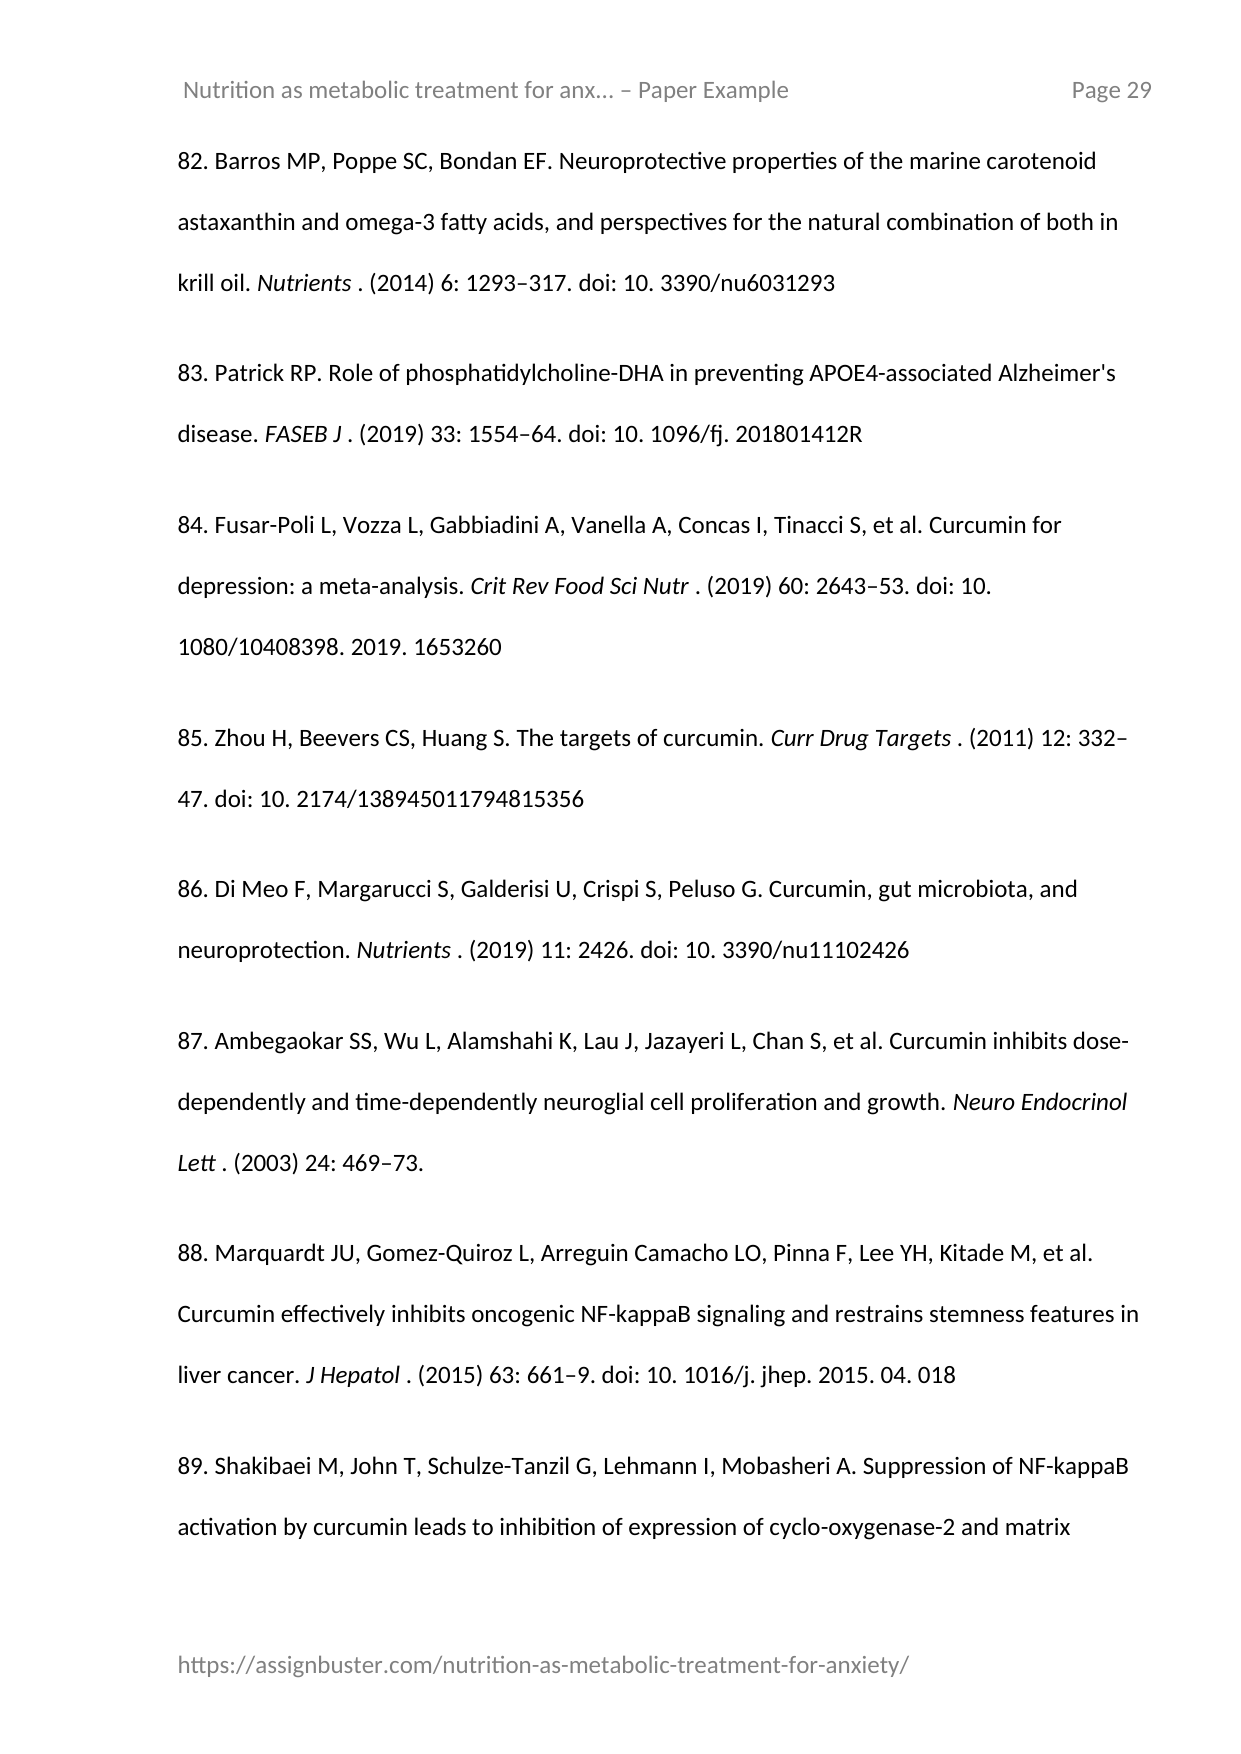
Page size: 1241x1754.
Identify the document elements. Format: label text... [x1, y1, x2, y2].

text 84. Fusar-Poli L, Vozza L, Gabbiadini A, Vanella A, Concas I, Tinacci S, et al. Curcumin for depression: a meta-analysis. Crit Rev Food Sci Nutr . (2019) 60: 2643–53. doi: 10. 1080/10408398. 2019. 1653260 [177, 509, 1152, 662]
text 83. Patrick RP. Role of phosphatidylcholine-DHA in preventing APOE4-associated Alzheimer's disease. FASEB J . (2019) 33: 1554–64. doi: 10. 1096/fj. 201801412R [177, 358, 1152, 449]
text 85. Zhou H, Beevers CS, Huang S. The targets of curcumin. Curr Drug Targets . (2011) 12: 332–47. doi: 10. 2174/138945011794815356 [177, 722, 1152, 813]
text 88. Marquardt JU, Gomez-Quiroz L, Arreguin Camacho LO, Pinna F, Lee YH, Kitade M, et al. Curcumin effectively inhibits oncogenic NF-kappaB signaling and restrains stemness features in liver cancer. J Hepatol . (2015) 63: 661–9. doi: 10. 1016/j. jhep. 2015. 04. 018 [177, 1237, 1152, 1390]
text 82. Barros MP, Poppe SC, Bondan EF. Neuroprotective properties of the marine carotenoid astaxanthin and omega-3 fatty acids, and perspectives for the natural combination of both in krill oil. Nutrients . (2014) 6: 1293–317. doi: 10. 3390/nu6031293 [177, 145, 1152, 298]
text 86. Di Meo F, Margarucci S, Galderisi U, Crispi S, Peluso G. Curcumin, gut microbiota, and neuroprotection. Nutrients . (2019) 11: 2426. doi: 10. 3390/nu11102426 [177, 873, 1152, 965]
text 87. Ambegaokar SS, Wu L, Alamshahi K, Lau J, Jazayeri L, Chan S, et al. Curcumin inhibits dose-dependently and time-dependently neuroglial cell proliferation and growth. Neuro Endocrinol Lett . (2003) 24: 469–73. [177, 1025, 1152, 1177]
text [177, 1450, 1152, 1542]
